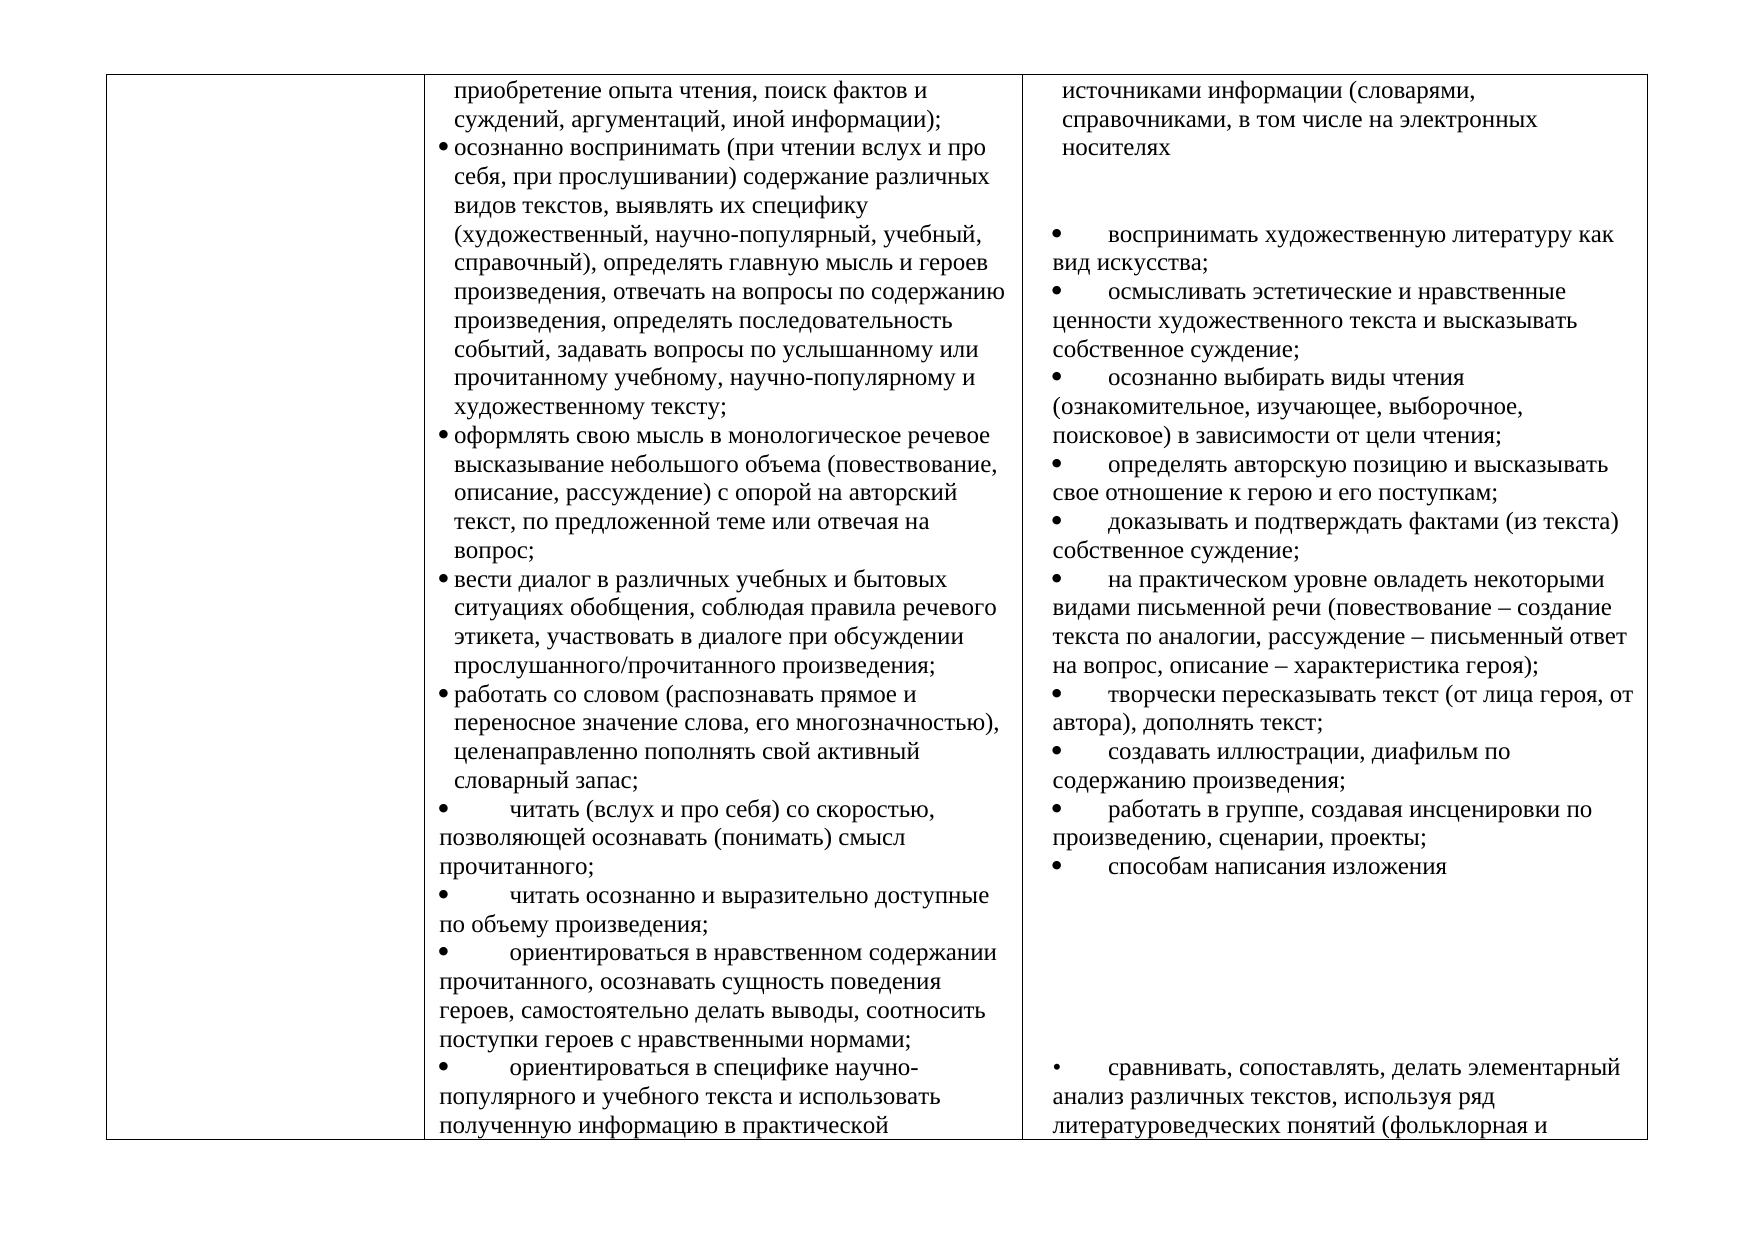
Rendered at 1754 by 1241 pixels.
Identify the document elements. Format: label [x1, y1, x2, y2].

table_cell [1023, 75, 1647, 1139]
table_cell [425, 75, 1022, 1139]
table_cell [107, 75, 424, 1139]
